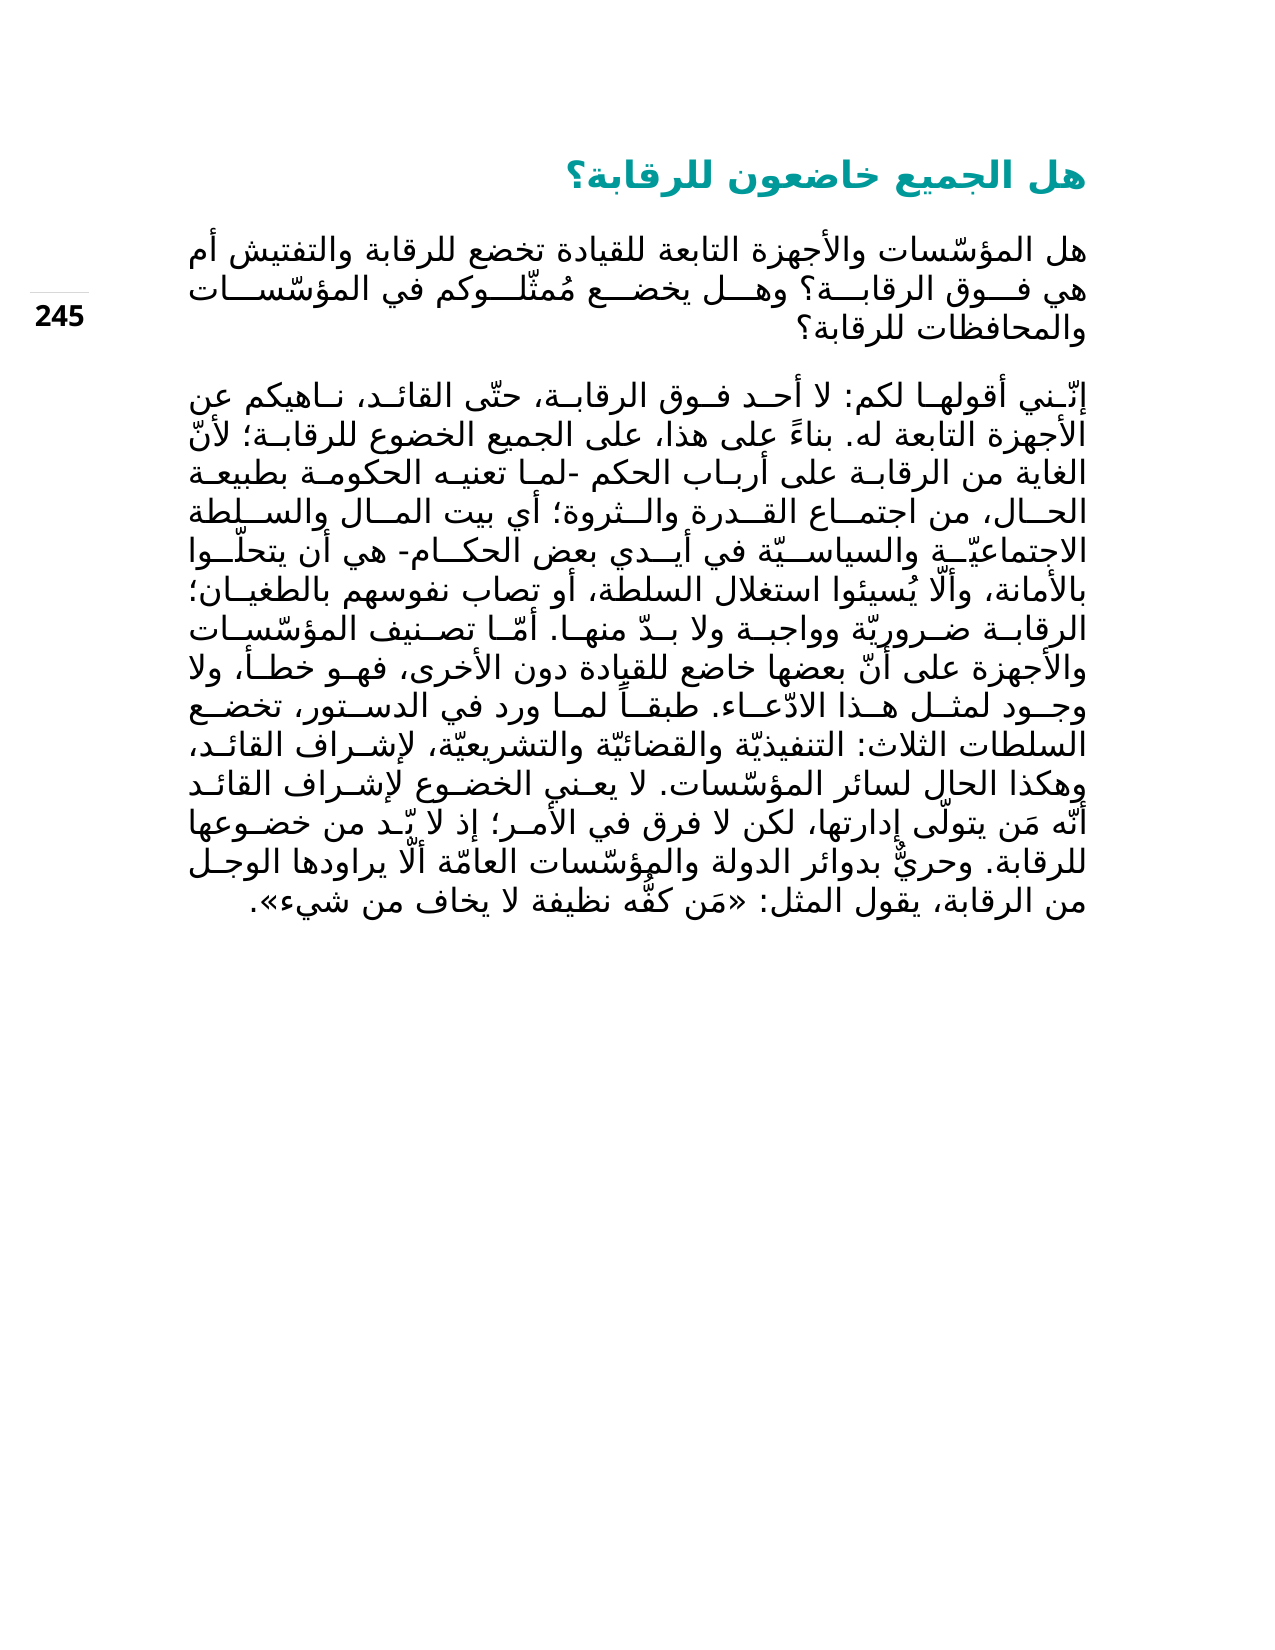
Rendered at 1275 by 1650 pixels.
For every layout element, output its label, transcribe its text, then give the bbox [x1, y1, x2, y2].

subtitle هل الجميع خاضعون للرقابة؟ [187, 154, 1087, 198]
text إنّني أقولها لكم: لا أحد فوق الرقابة، حتّى القائد، ناهيكم عن الأجهزة التابعة له. بناءً على هذا، على الجميع الخضوع للرقابة؛ لأنّ الغاية من الرقابة على أرباب الحكم -لما تعنيه الحكومة بطبيعة الحال، من اجتماع القدرة والثروة؛ أي بيت المال والسلطة الاجتماعيّة والسياسيّة في أيدي بعض الحكام- هي أن يتحلّوا بالأمانة، وألّا يُسيئوا استغلال السلطة، أو تصاب نفوسهم بالطغيان؛ الرقابة ضروريّة وواجبة ولا بدّ منها. أمّا تصنيف المؤسّسات والأجهزة على أنّ بعضها خاضع للقيادة دون الأخرى، فهو خطأ، ولا وجود لمثل هذا الادّعاء. طبقاً لما ورد في الدستور، تخضع السلطات الثلاث: التنفيذيّة والقضائيّة والتشريعيّة، لإشراف القائد، وهكذا الحال لسائر المؤسّسات. لا يعني الخضوع لإشراف القائد أنّه مَن يتولّى إدارتها، لكن لا فرق في الأمر؛ إذ لا بّد من خضوعها للرقابة. وحريٌّ بدوائر الدولة والمؤسّسات العامّة ألّا يراودها الوجل من الرقابة، يقول المثل: «مَن كفُّه نظيفة لا يخاف من شيء». [187, 376, 1087, 920]
text هل المؤسّسات والأجهزة التابعة للقيادة تخضع للرقابة والتفتيش أم هي فوق الرقابة؟ وهل يخضع مُمثّلوكم في المؤسّسات والمحافظات للرقابة؟ [187, 230, 1087, 347]
